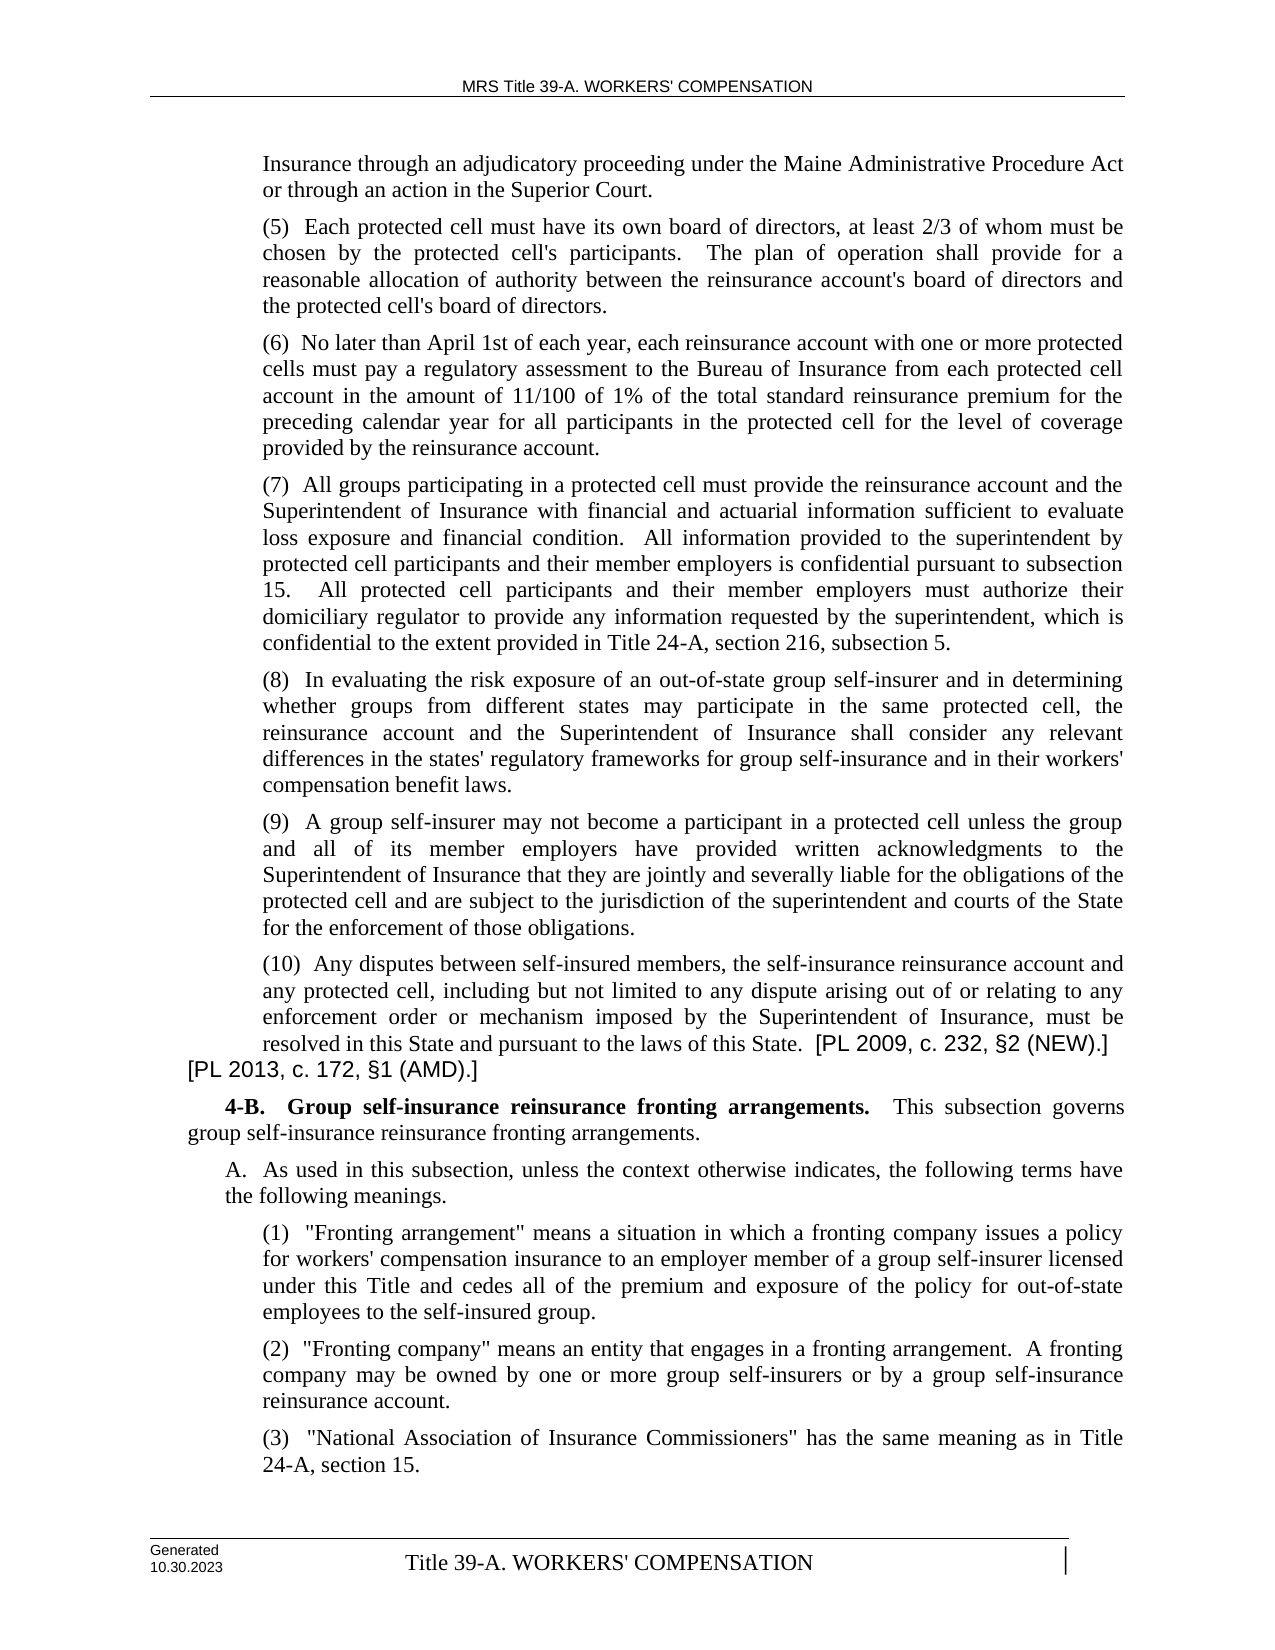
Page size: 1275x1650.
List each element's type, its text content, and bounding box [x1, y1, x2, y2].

text (7) All groups participating in a protected cell must provide the reinsurance account and the Superintendent of Insurance with financial and actuarial information sufficient to evaluate loss exposure and financial condition. All information provided to the superintendent by protected cell participants and their member employers is confidential pursuant to subsection 15. All protected cell participants and their member employers must authorize their domiciliary regulator to provide any information requested by the superintendent, which is confidential to the extent provided in Title 24‑A, section 216, subsection 5. [262, 471, 1125, 656]
text (8) In evaluating the risk exposure of an out-of-state group self-insurer and in determining whether groups from different states may participate in the same protected cell, the reinsurance account and the Superintendent of Insurance shall consider any relevant differences in the states' regulatory frameworks for group self-insurance and in their workers' compensation benefit laws. [262, 666, 1125, 798]
text (5) Each protected cell must have its own board of directors, at least 2/3 of whom must be chosen by the protected cell's participants. The plan of operation shall provide for a reasonable allocation of authority between the reinsurance account's board of directors and the protected cell's board of directors. [262, 213, 1125, 318]
text (9) A group self-insurer may not become a participant in a protected cell unless the group and all of its member employers have provided written acknowledgments to the Superintendent of Insurance that they are jointly and severally liable for the obligations of the protected cell and are subject to the jurisdiction of the superintendent and courts of the State for the enforcement of those obligations. [262, 808, 1125, 940]
text (1) "Fronting arrangement" means a situation in which a fronting company issues a policy for workers' compensation insurance to an employer member of a group self-insurer licensed under this Title and cedes all of the premium and exposure of the policy for out-of-state employees to the self-insured group. [262, 1219, 1125, 1324]
text [PL 2013, c. 172, §1 (AMD).] [187, 1056, 1125, 1082]
text A. As used in this subsection, unless the context otherwise indicates, the following terms have the following meanings. [225, 1156, 1125, 1208]
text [262, 150, 1125, 203]
text 4-B. Group self-insurance reinsurance fronting arrangements. This subsection governs group self-insurance reinsurance fronting arrangements. [187, 1093, 1125, 1145]
text (3) "National Association of Insurance Commissioners" has the same meaning as in Title 24‑A, section 15. [262, 1424, 1125, 1477]
text (2) "Fronting company" means an entity that engages in a fronting arrangement. A fronting company may be owned by one or more group self-insurers or by a group self-insurance reinsurance account. [262, 1335, 1125, 1414]
text (6) No later than April 1st of each year, each reinsurance account with one or more protected cells must pay a regulatory assessment to the Bureau of Insurance from each protected cell account in the amount of 11/100 of 1% of the total standard reinsurance premium for the preceding calendar year for all participants in the protected cell for the level of coverage provided by the reinsurance account. [262, 329, 1125, 461]
text (10) Any disputes between self-insured members, the self-insurance reinsurance account and any protected cell, including but not limited to any dispute arising out of or relating to any enforcement order or mechanism imposed by the Superintendent of Insurance, must be resolved in this State and pursuant to the laws of this State. [PL 2009, c. 232, §2 (NEW).] [262, 950, 1125, 1056]
